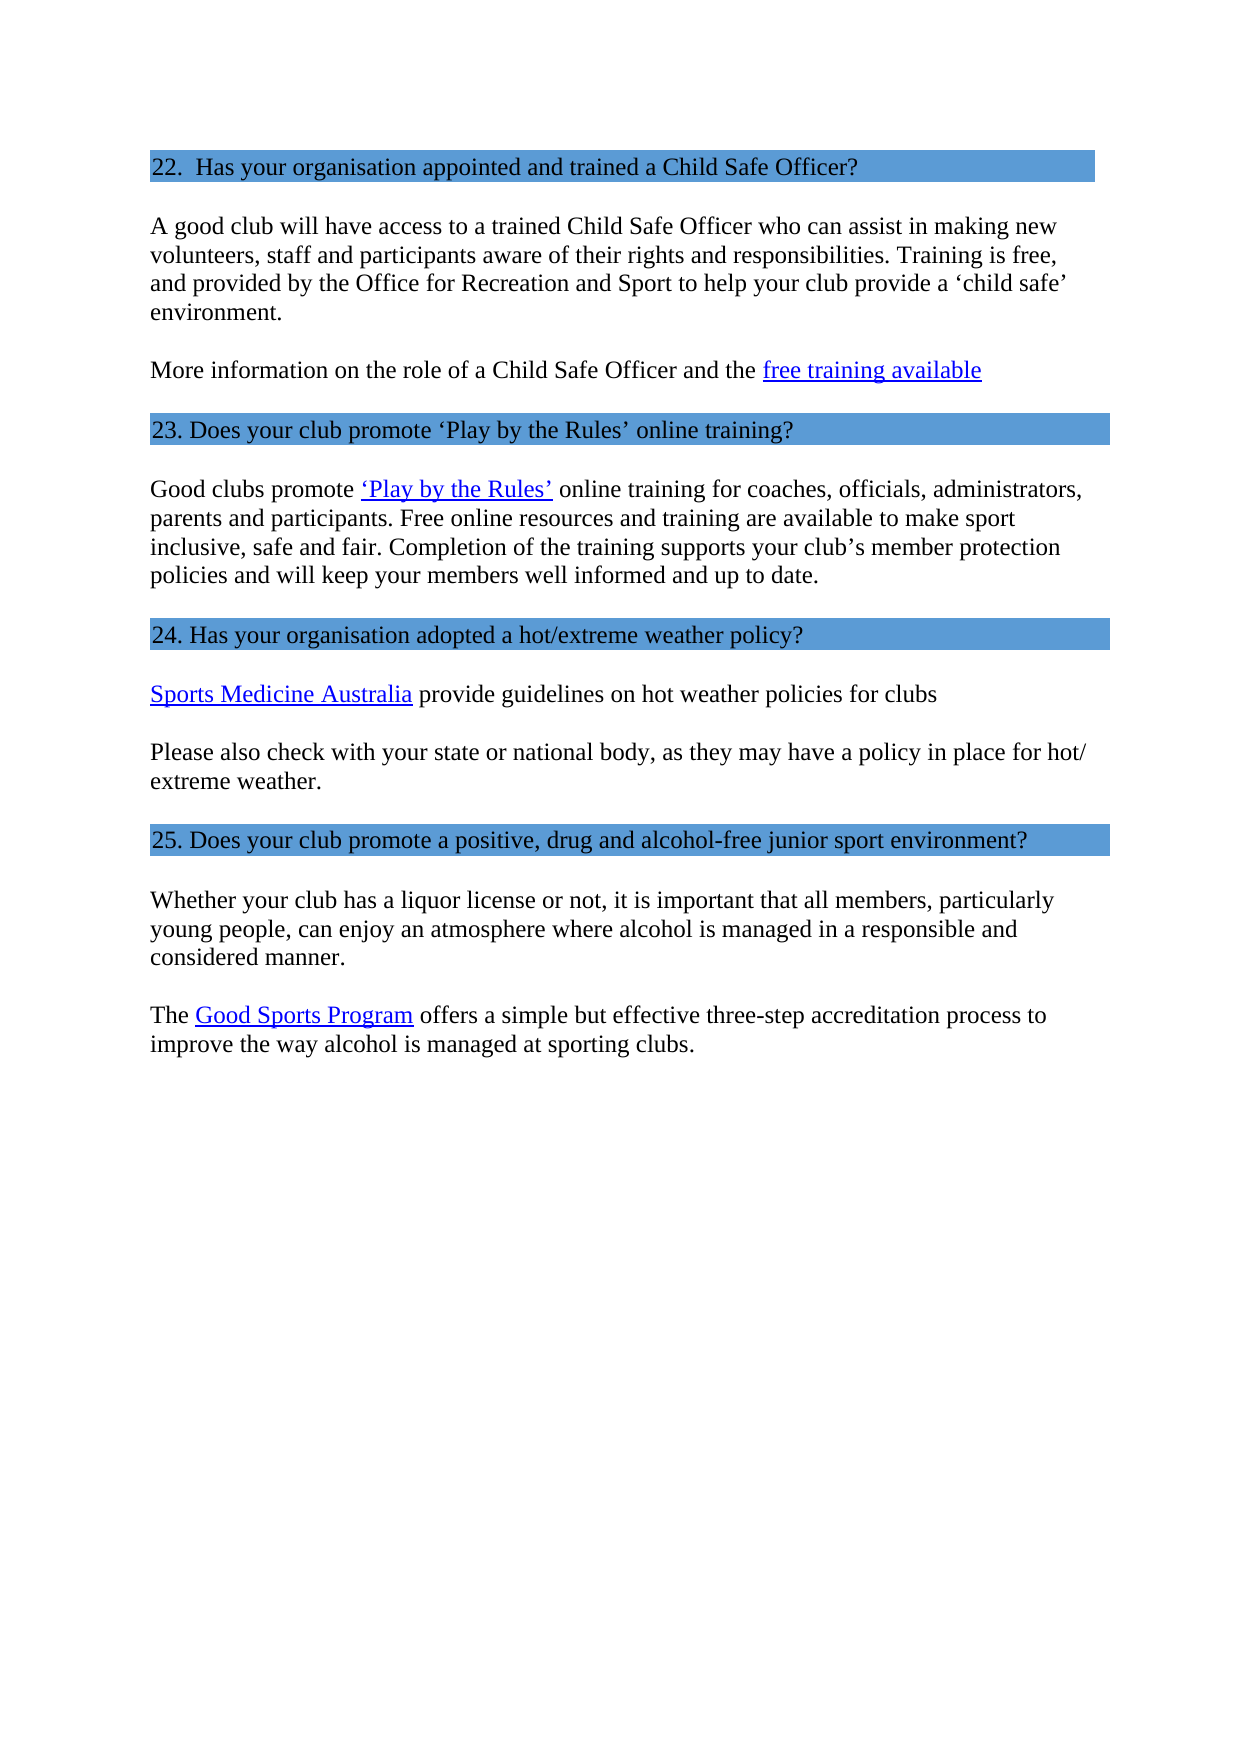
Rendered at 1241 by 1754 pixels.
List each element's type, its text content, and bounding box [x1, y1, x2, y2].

table_header 24. Has your organisation adopted a hot/extreme weather policy? [150, 618, 1110, 650]
text More information on the role of a Child Safe Officer and the free training available [150, 355, 1090, 384]
text The Good Sports Program offers a simple but effective three-step accreditation process to improve the way alcohol is managed at sporting clubs. [150, 1000, 1090, 1058]
table_header 23. Does your club promote ‘Play by the Rules’ online training? [150, 413, 1110, 445]
table_header 22. Has your organisation appointed and trained a Child Safe Officer? [150, 150, 1095, 182]
table_header 25. Does your club promote a positive, drug and alcohol-free junior sport environment? [150, 824, 1110, 856]
text A good club will have access to a trained Child Safe Officer who can assist in making new volunteers, staff and participants aware of their rights and responsibilities. Training is free, and provided by the Office for Recreation and Sport to help your club provide a ‘child safe’ environment. [150, 211, 1090, 326]
text Sports Medicine Australia provide guidelines on hot weather policies for clubs [150, 679, 1090, 708]
text Good clubs promote ‘Play by the Rules’ online training for coaches, officials, administrators, parents and participants. Free online resources and training are available to make sport inclusive, safe and fair. Completion of the training supports your club’s member protection policies and will keep your members well informed and up to date. [150, 474, 1090, 589]
text Whether your club has a liquor license or not, it is important that all members, particularly young people, can enjoy an atmosphere where alcohol is managed in a responsible and considered manner. [150, 885, 1090, 971]
text Please also check with your state or national body, as they may have a policy in place for hot/ extreme weather. [150, 737, 1090, 795]
